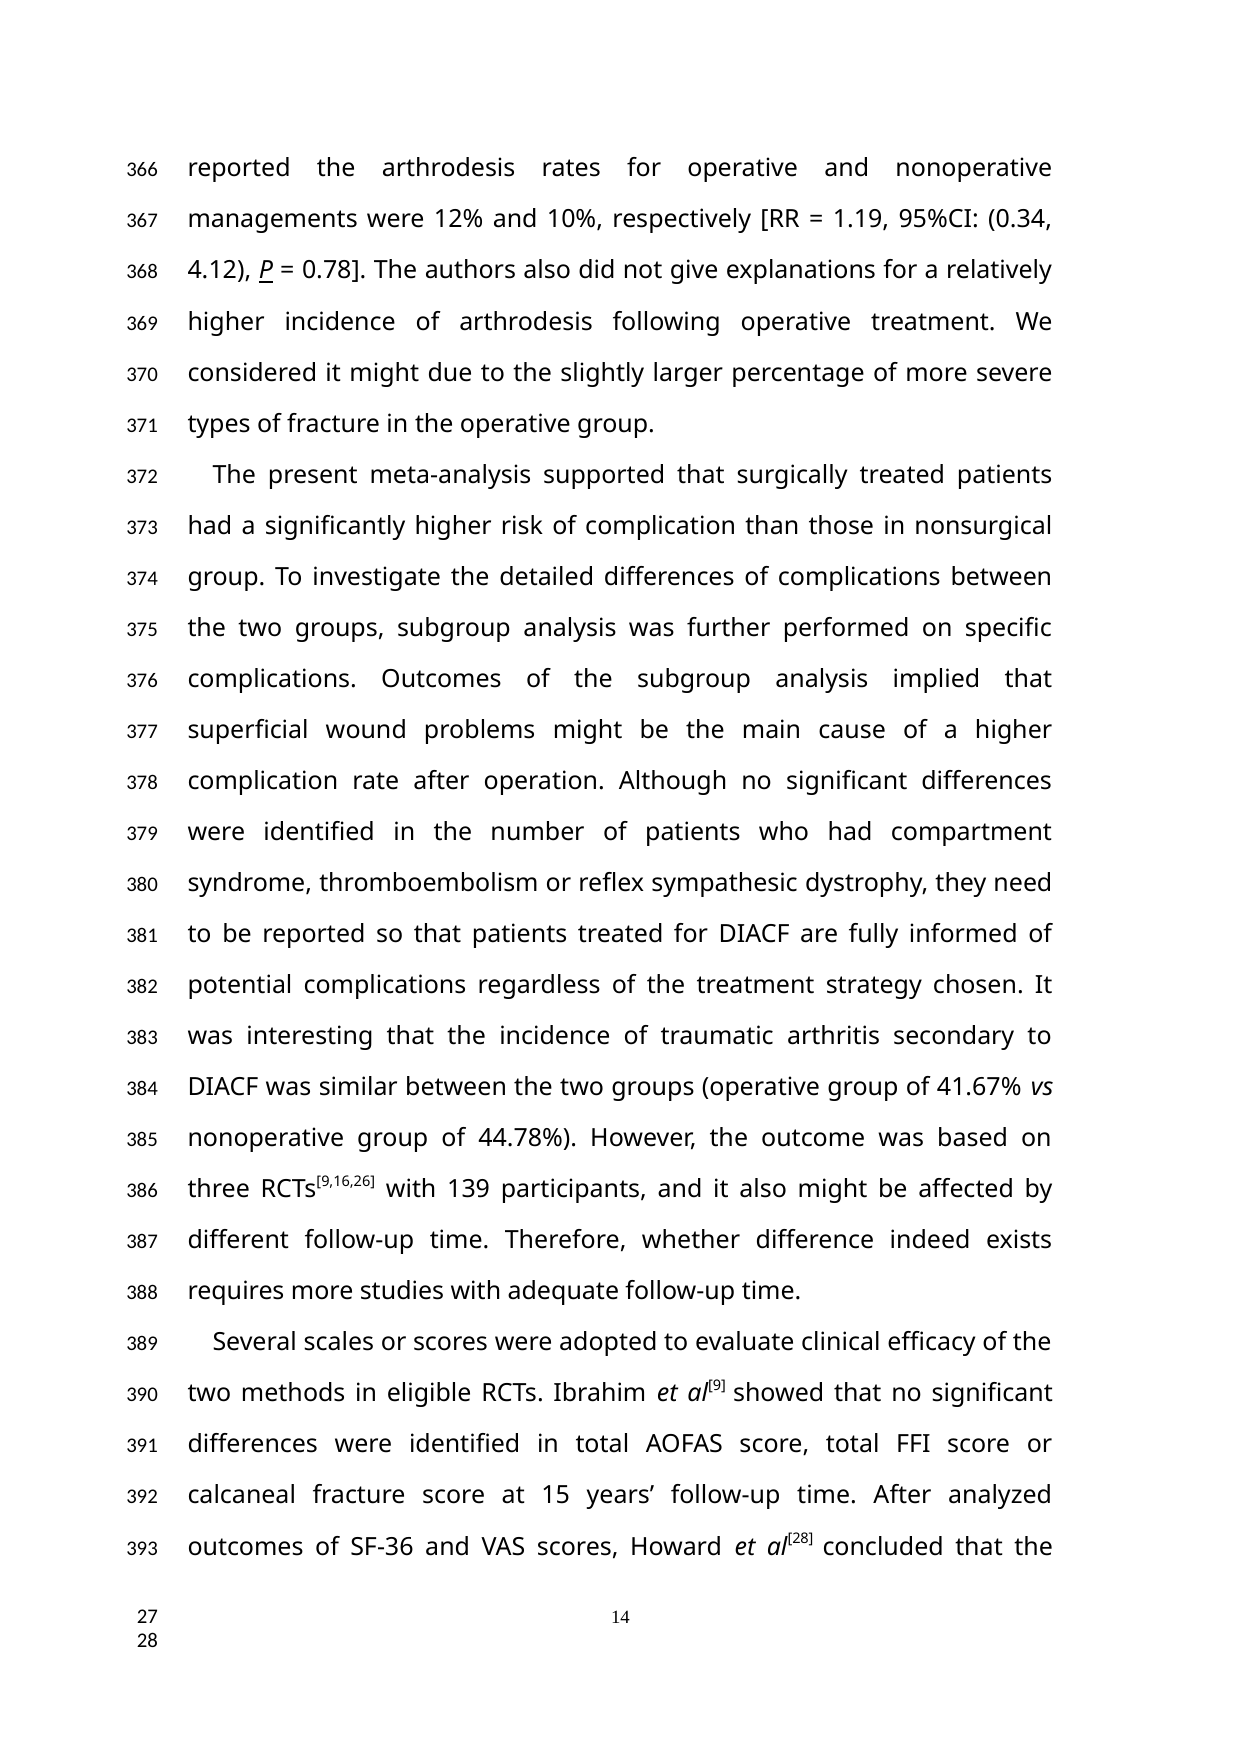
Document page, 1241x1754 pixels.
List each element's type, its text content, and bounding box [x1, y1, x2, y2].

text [187, 150, 1053, 439]
text The present meta-analysis supported that surgically treated patients had a significantly higher risk of complication than those in nonsurgical group. To investigate the detailed differences of complications between the two groups, subgroup analysis was further performed on specific complications. Outcomes of the subgroup analysis implied that superficial wound problems might be the main cause of a higher complication rate after operation. Although no significant differences were identified in the number of patients who had compartment syndrome, thromboembolism or reflex sympathesic dystrophy, they need to be reported so that patients treated for DIACF are fully informed of potential complications regardless of the treatment strategy chosen. It was interesting that the incidence of traumatic arthritis secondary to DIACF was similar between the two groups (operative group of 41.67% vs nonoperative group of 44.78%). However, the outcome was based on three RCTs[9,16,26] with 139 participants, and it also might be affected by different follow-up time. Therefore, whether difference indeed exists requires more studies with adequate follow-up time. [187, 456, 1053, 1307]
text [187, 1324, 1053, 1562]
